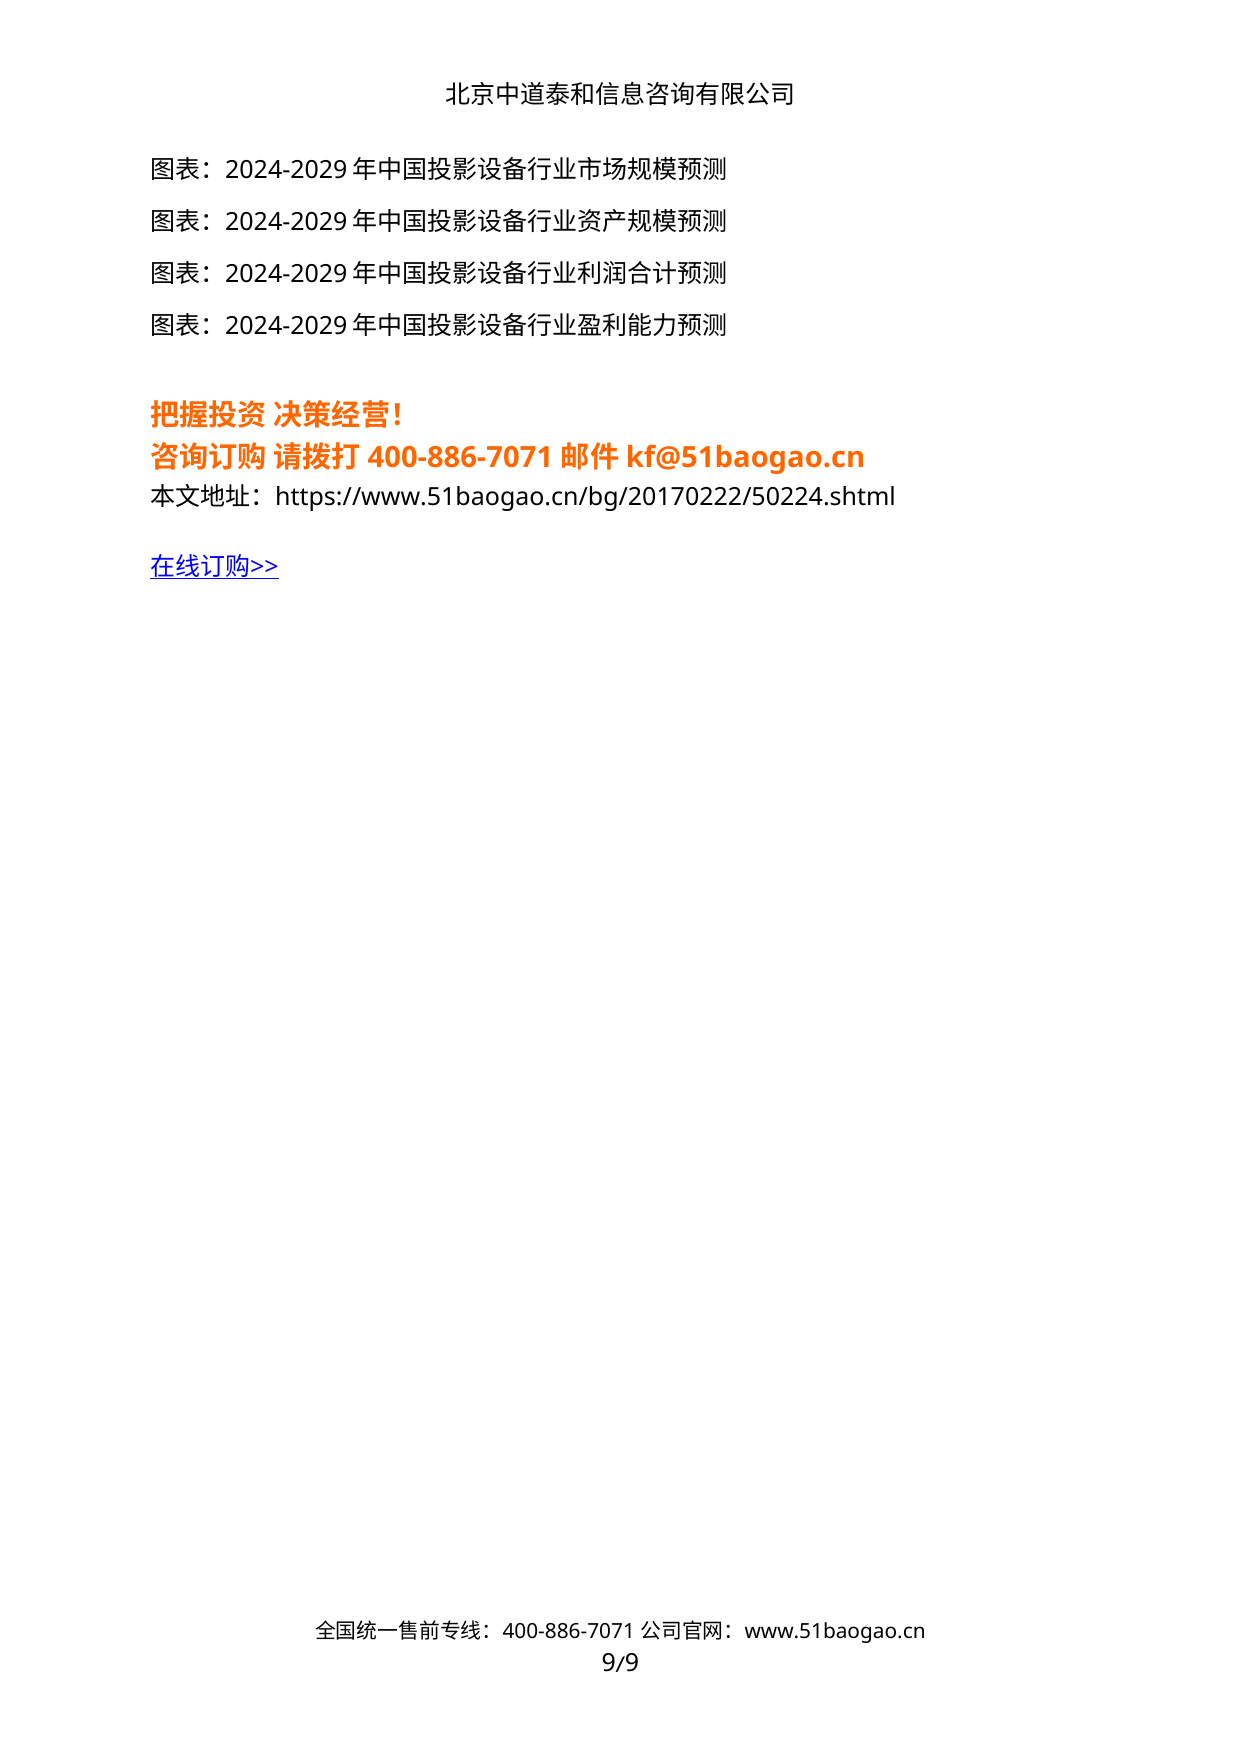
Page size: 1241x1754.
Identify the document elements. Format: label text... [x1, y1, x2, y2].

text 在线订购>> [150, 512, 1090, 583]
text 图表：2024-2029年中国投影设备行业利润合计预测 [150, 254, 1090, 290]
text 图表：2024-2029年中国投影设备行业资产规模预测 [150, 202, 1090, 238]
text 图表：2024-2029年中国投影设备行业市场规模预测 [150, 150, 1090, 186]
text 图表：2024-2029年中国投影设备行业盈利能力预测 [150, 306, 1090, 342]
text 把握投资 决策经营！咨询订购 请拨打 400-886-7071 邮件 kf@51baogao.cn本文地址：https://www.51baogao.cn/bg/20170222/50224.shtml [150, 357, 1090, 512]
